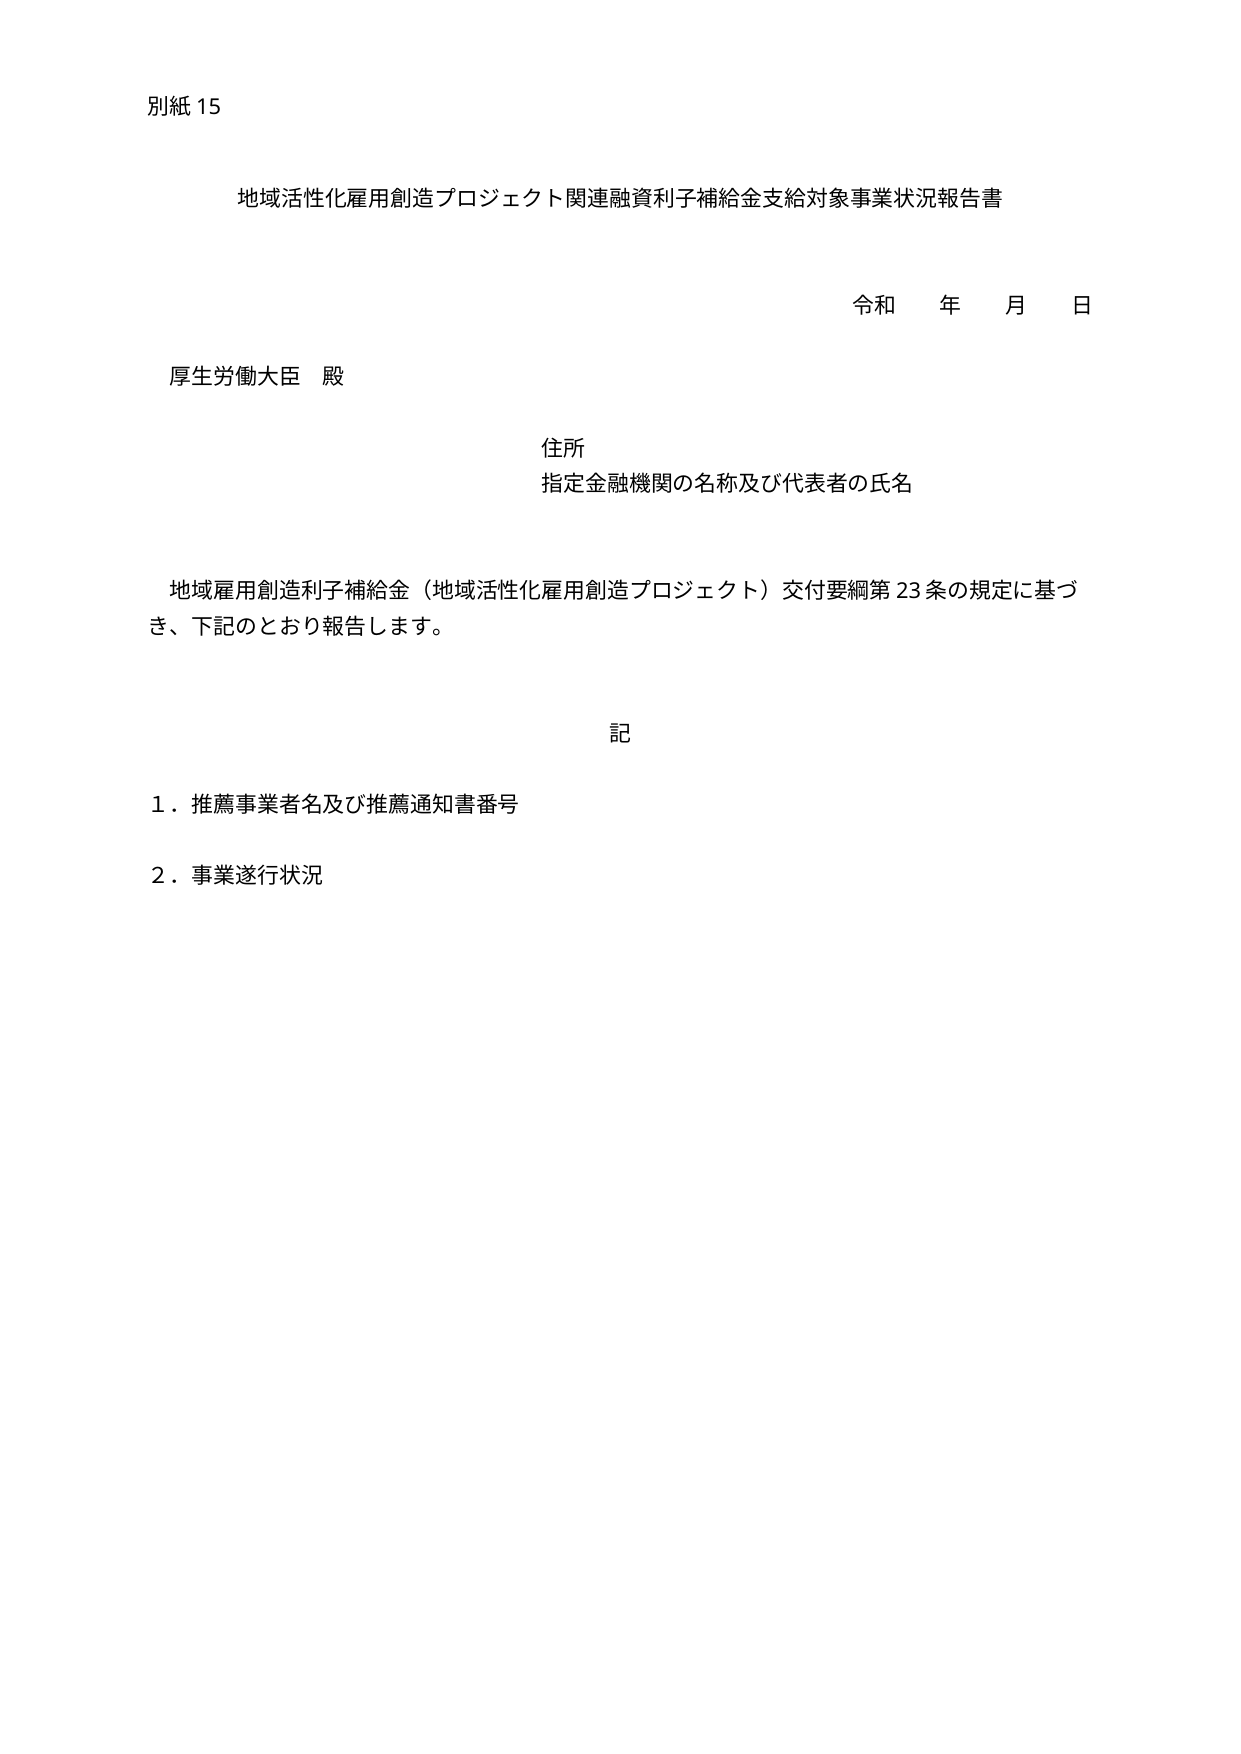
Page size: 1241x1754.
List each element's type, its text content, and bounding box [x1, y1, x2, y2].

text ２．事業遂行状況 [148, 856, 1092, 892]
text 住所 [541, 428, 1092, 464]
text 厚生労働大臣 殿 [169, 357, 1092, 393]
text １．推薦事業者名及び推薦通知書番号 [148, 785, 1092, 820]
text 地域雇用創造利子補給金（地域活性化雇用創造プロジェクト）交付要綱第23条の規定に基づき、下記のとおり報告します。 [148, 571, 1092, 642]
text 地域活性化雇用創造プロジェクト関連融資利子補給金支給対象事業状況報告書 [148, 179, 1092, 215]
text 指定金融機関の名称及び代表者の氏名 [541, 464, 1092, 500]
text 令和 年 月 日 [148, 286, 1092, 322]
text 記 [148, 713, 1092, 749]
